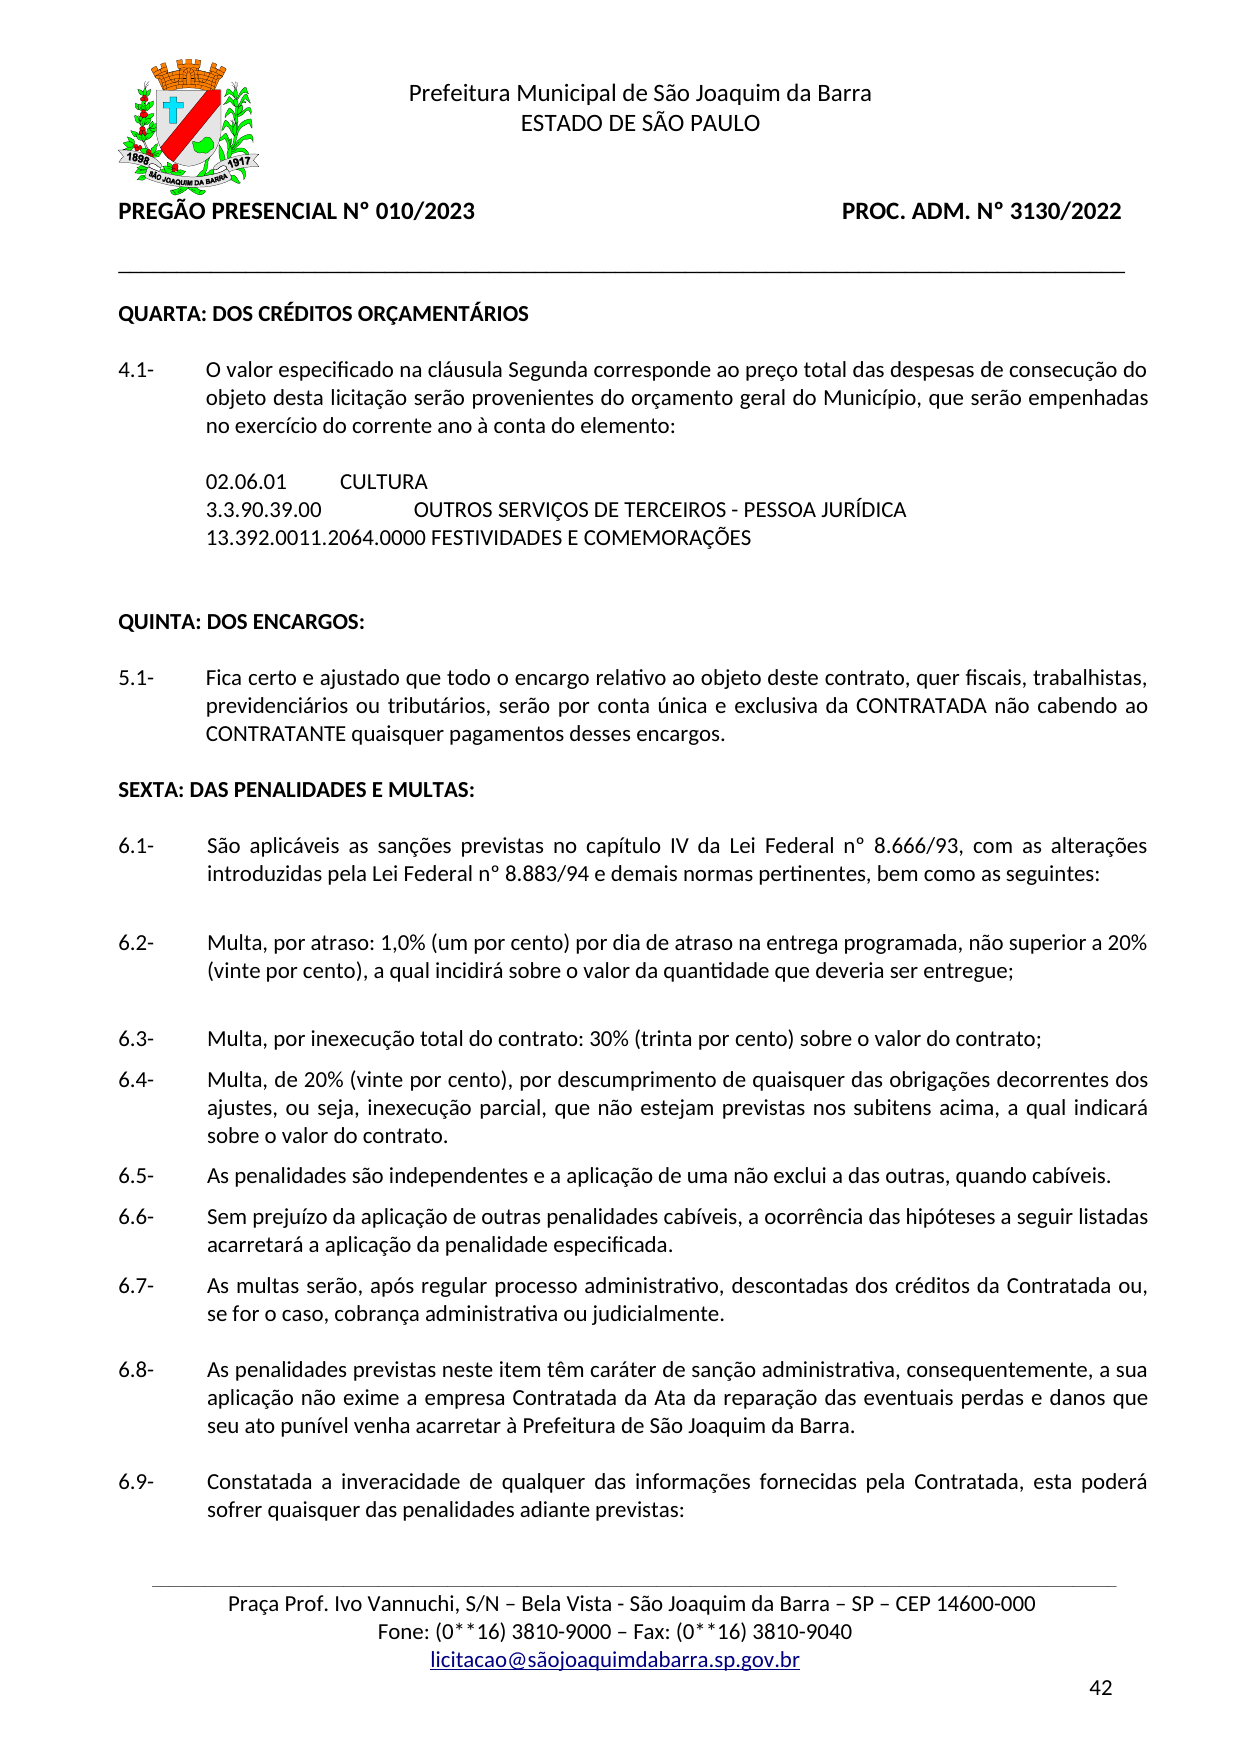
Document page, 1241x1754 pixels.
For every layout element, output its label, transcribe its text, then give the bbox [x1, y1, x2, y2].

text 6.2- Multa, por atraso: 1,0% (um por cento) por dia de atraso na entrega programada, não superior a 20% (vinte por cento), a qual incidirá sobre o valor da quantidade que deveria ser entregue; [118, 928, 1150, 984]
text QUARTA: DOS CRÉDITOS ORÇAMENTÁRIOS [118, 299, 1150, 327]
text SEXTA: DAS PENALIDADES E MULTAS: [118, 775, 1150, 803]
text 13.392.0011.2064.0000 FESTIVIDADES E COMEMORAÇÕES [206, 523, 1150, 551]
text 6.5- As penalidades são independentes e a aplicação de uma não exclui a das outras, quando cabíveis. [118, 1162, 1150, 1190]
text 6.8- As penalidades previstas neste item têm caráter de sanção administrativa, consequentemente, a sua aplicação não exime a empresa Contratada da Ata da reparação das eventuais perdas e danos que seu ato punível venha acarretar à Prefeitura de São Joaquim da Barra. [118, 1355, 1150, 1439]
text 6.6- Sem prejuízo da aplicação de outras penalidades cabíveis, a ocorrência das hipóteses a seguir listadas acarretará a aplicação da penalidade especificada. [118, 1202, 1150, 1258]
text 6.7- As multas serão, após regular processo administrativo, descontadas dos créditos da Contratada ou, se for o caso, cobrança administrativa ou judicialmente. [118, 1271, 1150, 1327]
text 5.1- Fica certo e ajustado que todo o encargo relativo ao objeto deste contrato, quer fiscais, trabalhistas, previdenciários ou tributários, serão por conta única e exclusiva da CONTRATADA não cabendo ao CONTRATANTE quaisquer pagamentos desses encargos. [118, 663, 1150, 747]
text 6.3- Multa, por inexecução total do contrato: 30% (trinta por cento) sobre o valor do contrato; [118, 1024, 1150, 1053]
text 6.1- São aplicáveis as sanções previstas no capítulo IV da Lei Federal nº 8.666/93, com as alterações introduzidas pela Lei Federal nº 8.883/94 e demais normas pertinentes, bem como as seguintes: [118, 831, 1150, 887]
text 02.06.01 CULTURA [206, 467, 1150, 495]
text 3.3.90.39.00 OUTROS SERVIÇOS DE TERCEIROS - PESSOA JURÍDICA [206, 495, 1150, 523]
text 4.1- O valor especificado na cláusula Segunda corresponde ao preço total das despesas de consecução do objeto desta licitação serão provenientes do orçamento geral do Município, que serão empenhadas no exercício do corrente ano à conta do elemento: [118, 355, 1150, 439]
text 6.9- Constatada a inveracidade de qualquer das informações fornecidas pela Contratada, esta poderá sofrer quaisquer das penalidades adiante previstas: [118, 1467, 1150, 1523]
text QUINTA: DOS ENCARGOS: [118, 607, 1150, 635]
text 6.4- Multa, de 20% (vinte por cento), por descumprimento de quaisquer das obrigações decorrentes dos ajustes, ou seja, inexecução parcial, que não estejam previstas nos subitens acima, a qual indicará sobre o valor do contrato. [118, 1065, 1150, 1149]
